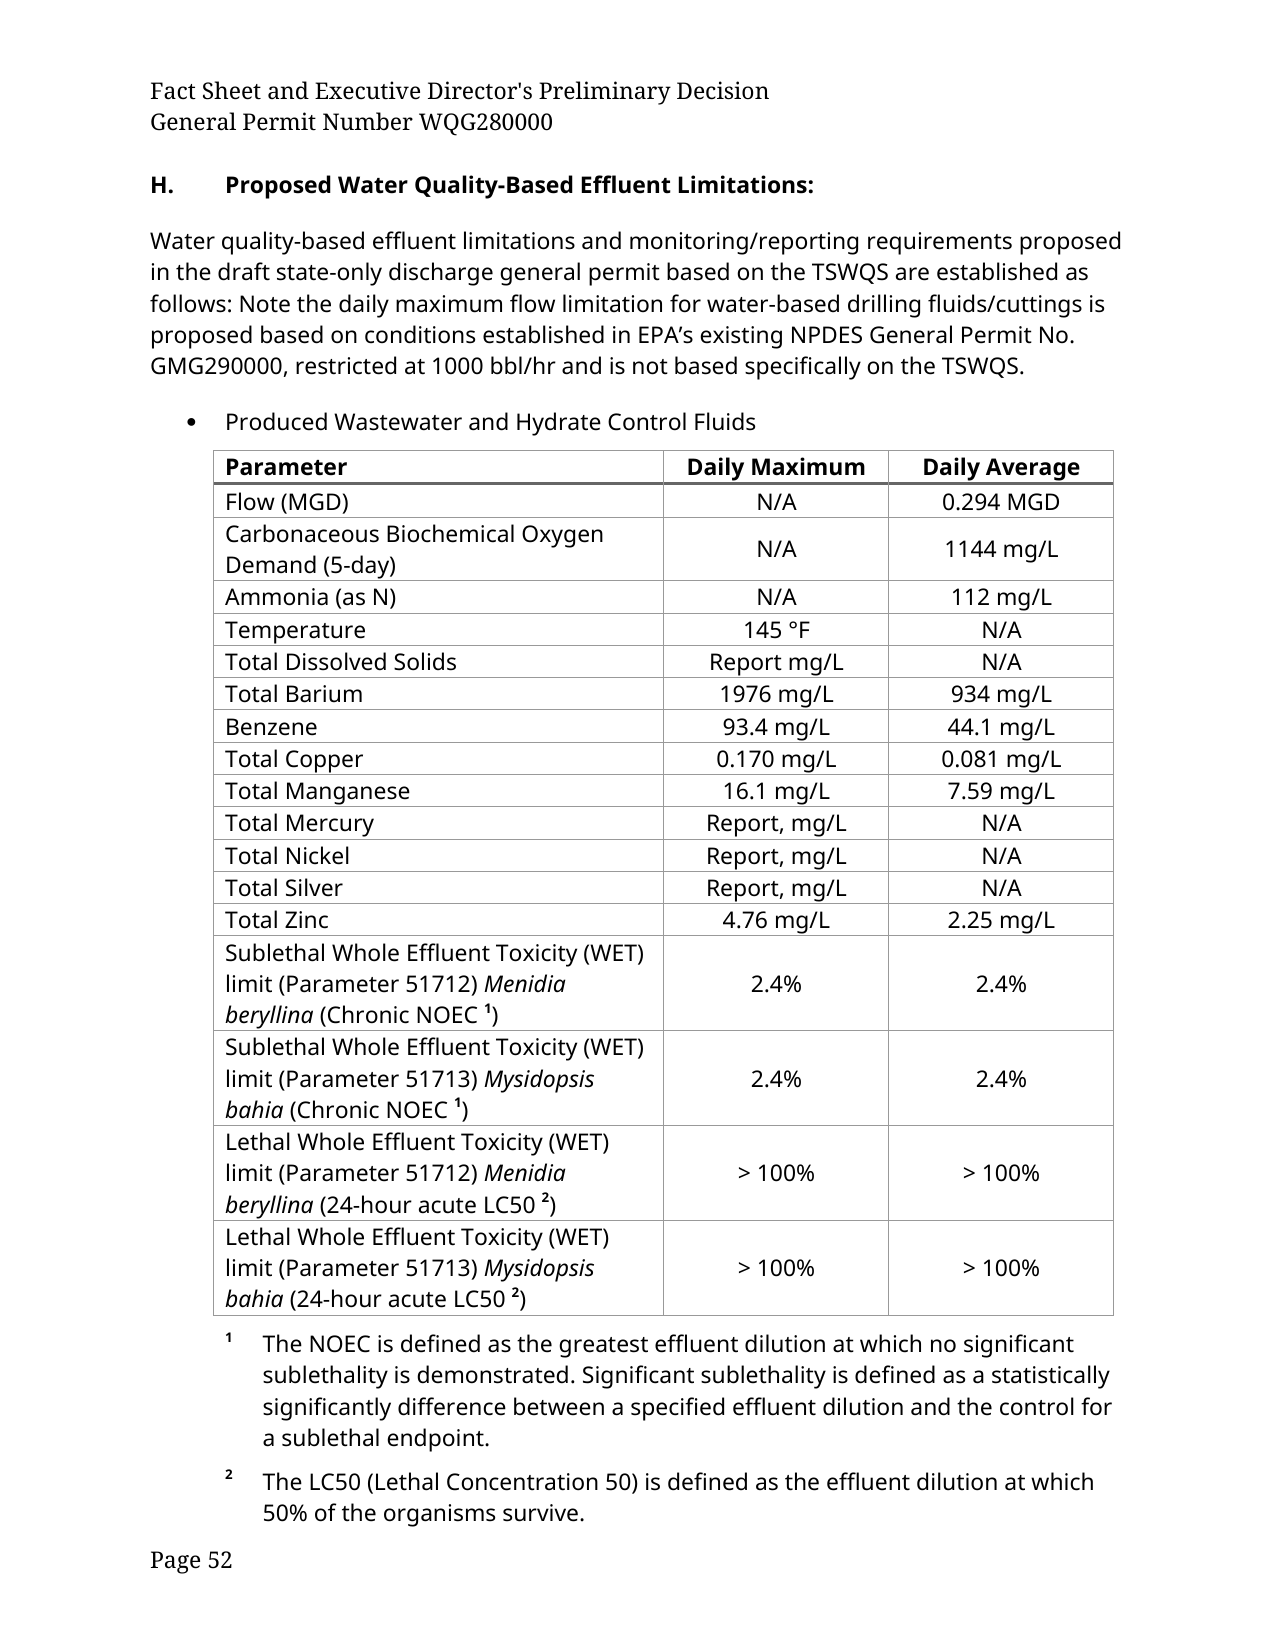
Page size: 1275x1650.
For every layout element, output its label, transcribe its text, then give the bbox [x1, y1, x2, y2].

table_cell Report mg/L [664, 646, 888, 677]
table_cell N/A [889, 646, 1113, 677]
table_cell > 100% [664, 1126, 888, 1220]
table_cell N/A [889, 840, 1113, 871]
table_cell Benzene [214, 710, 663, 742]
table_cell Temperature [214, 614, 663, 645]
table_cell Report, mg/L [664, 807, 888, 838]
table_cell Report, mg/L [664, 872, 888, 903]
table_cell Sublethal Whole Effluent Toxicity (WET) limit (Parameter 51712) Menidia beryllina (Chronic NOEC 1) [214, 936, 663, 1030]
table_cell 7.59 mg/L [889, 775, 1113, 806]
table_cell 1144 mg/L [889, 518, 1113, 580]
table_cell > 100% [664, 1221, 888, 1314]
table_cell 2.25 mg/L [889, 904, 1113, 935]
table_cell Flow (MGD) [214, 485, 663, 517]
table_cell Report, mg/L [664, 840, 888, 871]
table_cell N/A [664, 518, 888, 580]
table_cell > 100% [889, 1126, 1113, 1220]
table_cell Total Barium [214, 678, 663, 709]
table_cell N/A [889, 614, 1113, 645]
table_cell Total Dissolved Solids [214, 646, 663, 677]
table_cell Sublethal Whole Effluent Toxicity (WET) limit (Parameter 51713) Mysidopsis bahia (Chronic NOEC 1) [214, 1031, 663, 1125]
list H. Proposed Water Quality-Based Effluent Limitations: [150, 169, 1125, 200]
table_cell Ammonia (as N) [214, 581, 663, 612]
table_cell 2.4% [664, 1031, 888, 1125]
table_cell Carbonaceous Biochemical Oxygen Demand (5-day) [214, 518, 663, 580]
table_cell N/A [889, 872, 1113, 903]
table_cell N/A [664, 581, 888, 612]
table_cell N/A [664, 485, 888, 517]
table_cell 0.081 mg/L [889, 743, 1113, 774]
table_cell 0.170 mg/L [664, 743, 888, 774]
table_cell Total Silver [214, 872, 663, 903]
list Produced Wastewater and Hydrate Control Fluids [187, 406, 1125, 437]
list 2 The LC50 (Lethal Concentration 50) is defined as the effluent dilution at which 50% of the organisms survive. [225, 1466, 1125, 1528]
table_header Daily Average [889, 451, 1113, 482]
text Water quality-based effluent limitations and monitoring/reporting requirements proposed in the draft state-only discharge general permit based on the TSWQS are established as follows: Note the daily maximum flow limitation for water-based drilling fluids/cuttings is proposed based on conditions established in EPA’s existing NPDES General Permit No. GMG290000, restricted at 1000 bbl/hr and is not based specifically on the TSWQS. [150, 225, 1125, 381]
table_cell 2.4% [664, 936, 888, 1030]
table_cell 2.4% [889, 1031, 1113, 1125]
table_cell N/A [889, 807, 1113, 838]
table_cell Total Mercury [214, 807, 663, 838]
table_cell Total Nickel [214, 840, 663, 871]
table_cell 4.76 mg/L [664, 904, 888, 935]
table_cell 16.1 mg/L [664, 775, 888, 806]
table_cell 112 mg/L [889, 581, 1113, 612]
table_cell Total Zinc [214, 904, 663, 935]
table_cell 2.4% [889, 936, 1113, 1030]
table_header Daily Maximum [664, 451, 888, 482]
table_cell 1976 mg/L [664, 678, 888, 709]
table_cell 934 mg/L [889, 678, 1113, 709]
table_cell 44.1 mg/L [889, 710, 1113, 742]
table_cell > 100% [889, 1221, 1113, 1314]
table_cell 145 °F [664, 614, 888, 645]
table_cell Total Copper [214, 743, 663, 774]
table_cell Lethal Whole Effluent Toxicity (WET) limit (Parameter 51713) Mysidopsis bahia (24-hour acute LC50 2) [214, 1221, 663, 1314]
table_cell 0.294 MGD [889, 485, 1113, 517]
table_header Parameter [214, 451, 663, 482]
table_cell 93.4 mg/L [664, 710, 888, 742]
table_cell Lethal Whole Effluent Toxicity (WET) limit (Parameter 51712) Menidia beryllina (24-hour acute LC50 2) [214, 1126, 663, 1220]
table_cell Total Manganese [214, 775, 663, 806]
list 1 The NOEC is defined as the greatest effluent dilution at which no significant sublethality is demonstrated. Significant sublethality is defined as a statistically significantly difference between a specified effluent dilution and the control for a sublethal endpoint. [225, 1328, 1125, 1453]
